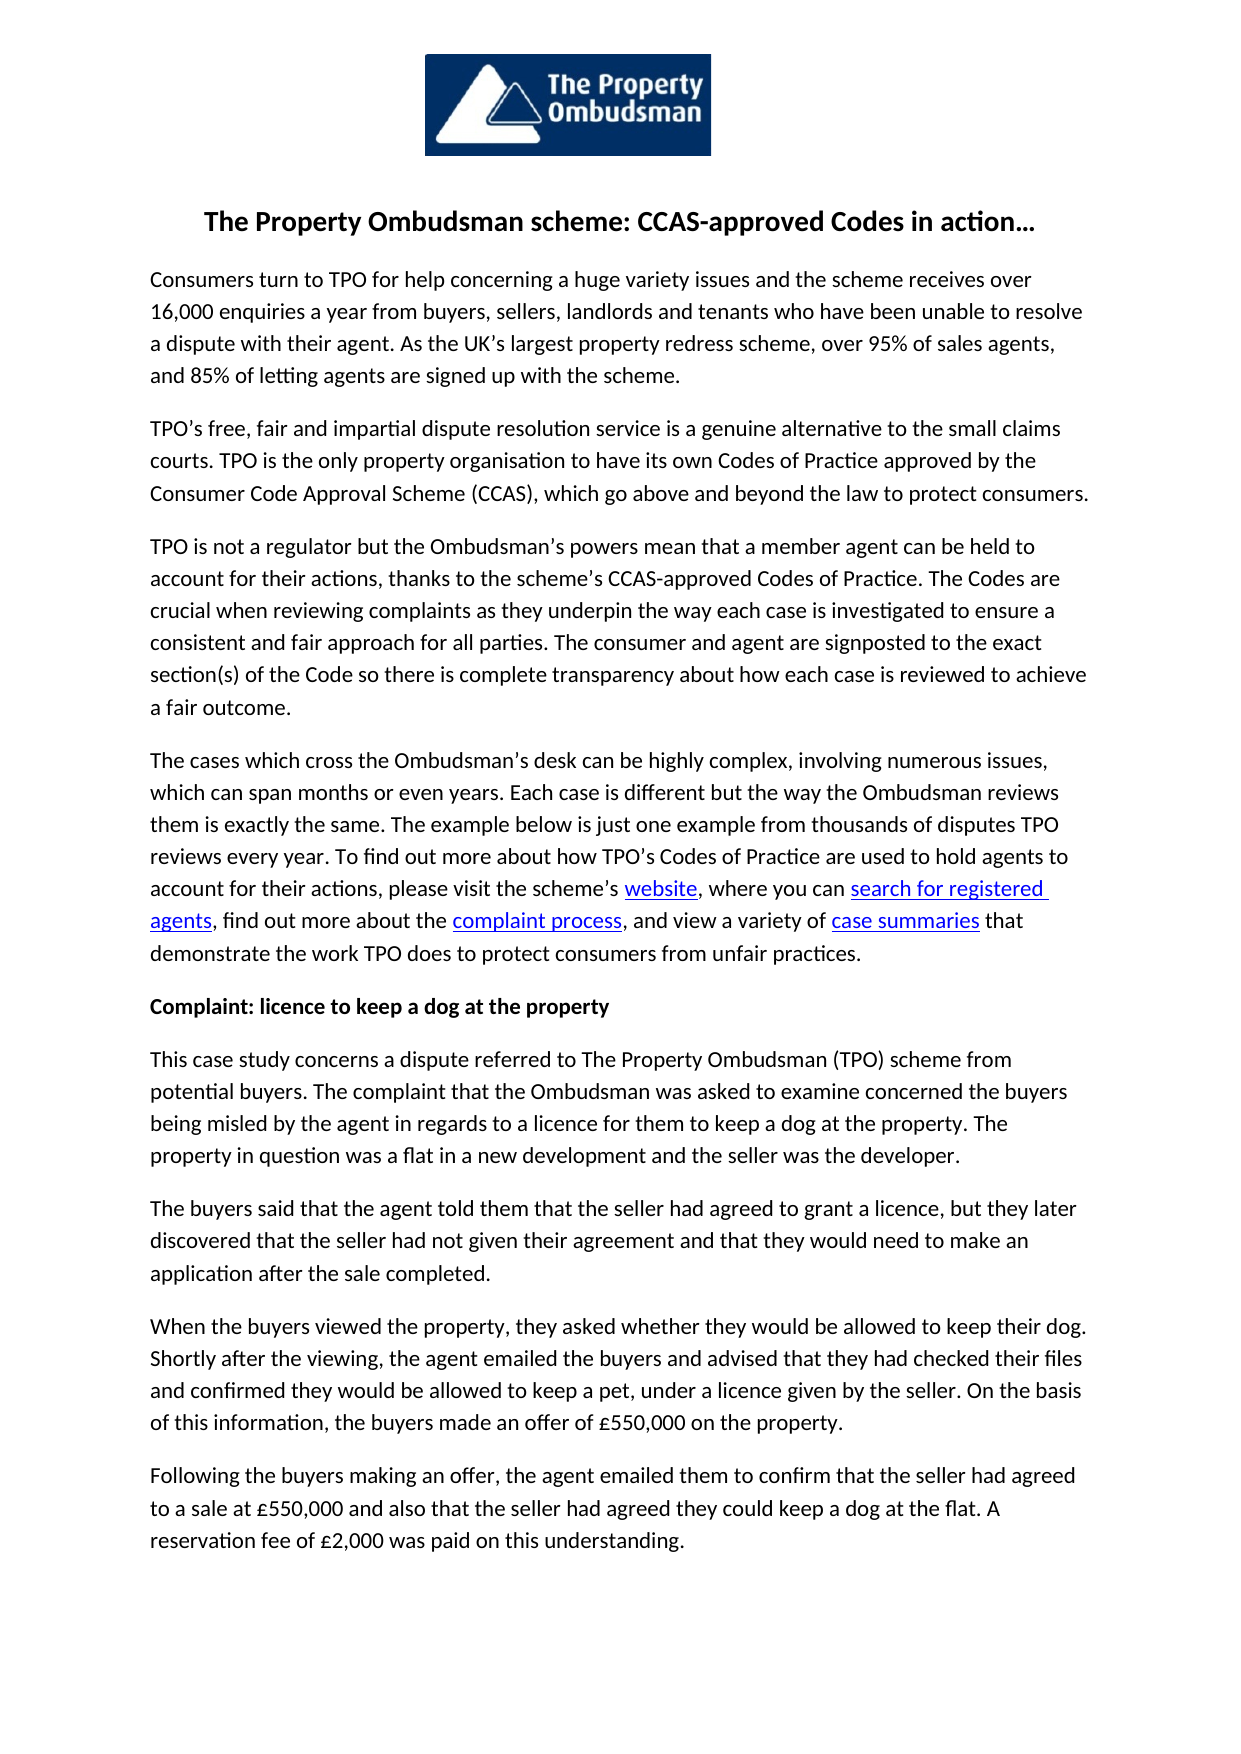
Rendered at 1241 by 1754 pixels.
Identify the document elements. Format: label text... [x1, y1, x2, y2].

text TPO’s free, fair and impartial dispute resolution service is a genuine alternative to the small claims courts. TPO is the only property organisation to have its own Codes of Practice approved by the Consumer Code Approval Scheme (CCAS), which go above and beyond the law to protect consumers. [150, 414, 1090, 507]
text This case study concerns a dispute referred to The Property Ombudsman (TPO) scheme from potential buyers. The complaint that the Ombudsman was asked to examine concerned the buyers being misled by the agent in regards to a licence for them to keep a dog at the property. The property in question was a flat in a new development and the seller was the developer. [150, 1045, 1090, 1169]
text TPO is not a regulator but the Ombudsman’s powers mean that a member agent can be held to account for their actions, thanks to the scheme’s CCAS-approved Codes of Practice. The Codes are crucial when reviewing complaints as they underpin the way each case is investigated to ensure a consistent and fair approach for all parties. The consumer and agent are signposted to the exact section(s) of the Code so there is complete transparency about how each case is reviewed to achieve a fair outcome. [150, 532, 1090, 721]
text Consumers turn to TPO for help concerning a huge variety issues and the scheme receives over 16,000 enquiries a year from buyers, sellers, landlords and tenants who have been unable to resolve a dispute with their agent. As the UK’s largest property redress scheme, over 95% of sales agents, and 85% of letting agents are signed up with the scheme. [150, 265, 1090, 389]
picture [423, 54, 711, 155]
text The buyers said that the agent told them that the seller had agreed to grant a licence, but they later discovered that the seller had not given their agreement and that they would need to make an application after the sale completed. [150, 1194, 1090, 1287]
text When the buyers viewed the property, they asked whether they would be allowed to keep their dog. Shortly after the viewing, the agent emailed the buyers and advised that they had checked their files and confirmed they would be allowed to keep a pet, under a licence given by the seller. On the basis of this information, the buyers made an offer of £550,000 on the property. [150, 1312, 1090, 1436]
text Following the buyers making an offer, the agent emailed them to confirm that the seller had agreed to a sale at £550,000 and also that the seller had agreed they could keep a dog at the flat. A reservation fee of £2,000 was paid on this understanding. [150, 1461, 1090, 1554]
text The cases which cross the Ombudsman’s desk can be highly complex, involving numerous issues, which can span months or even years. Each case is different but the way the Ombudsman reviews them is exactly the same. The example below is just one example from thousands of disputes TPO reviews every year. To find out more about how TPO’s Codes of Practice are used to hold agents to account for their actions, please visit the scheme’s website, where you can search for registered agents, find out more about the complaint process, and view a variety of case summaries that demonstrate the work TPO does to protect consumers from unfair practices. [150, 746, 1090, 967]
text Complaint: licence to keep a dog at the property [150, 992, 1090, 1020]
text The Property Ombudsman scheme: CCAS-approved Codes in action… [150, 203, 1090, 239]
